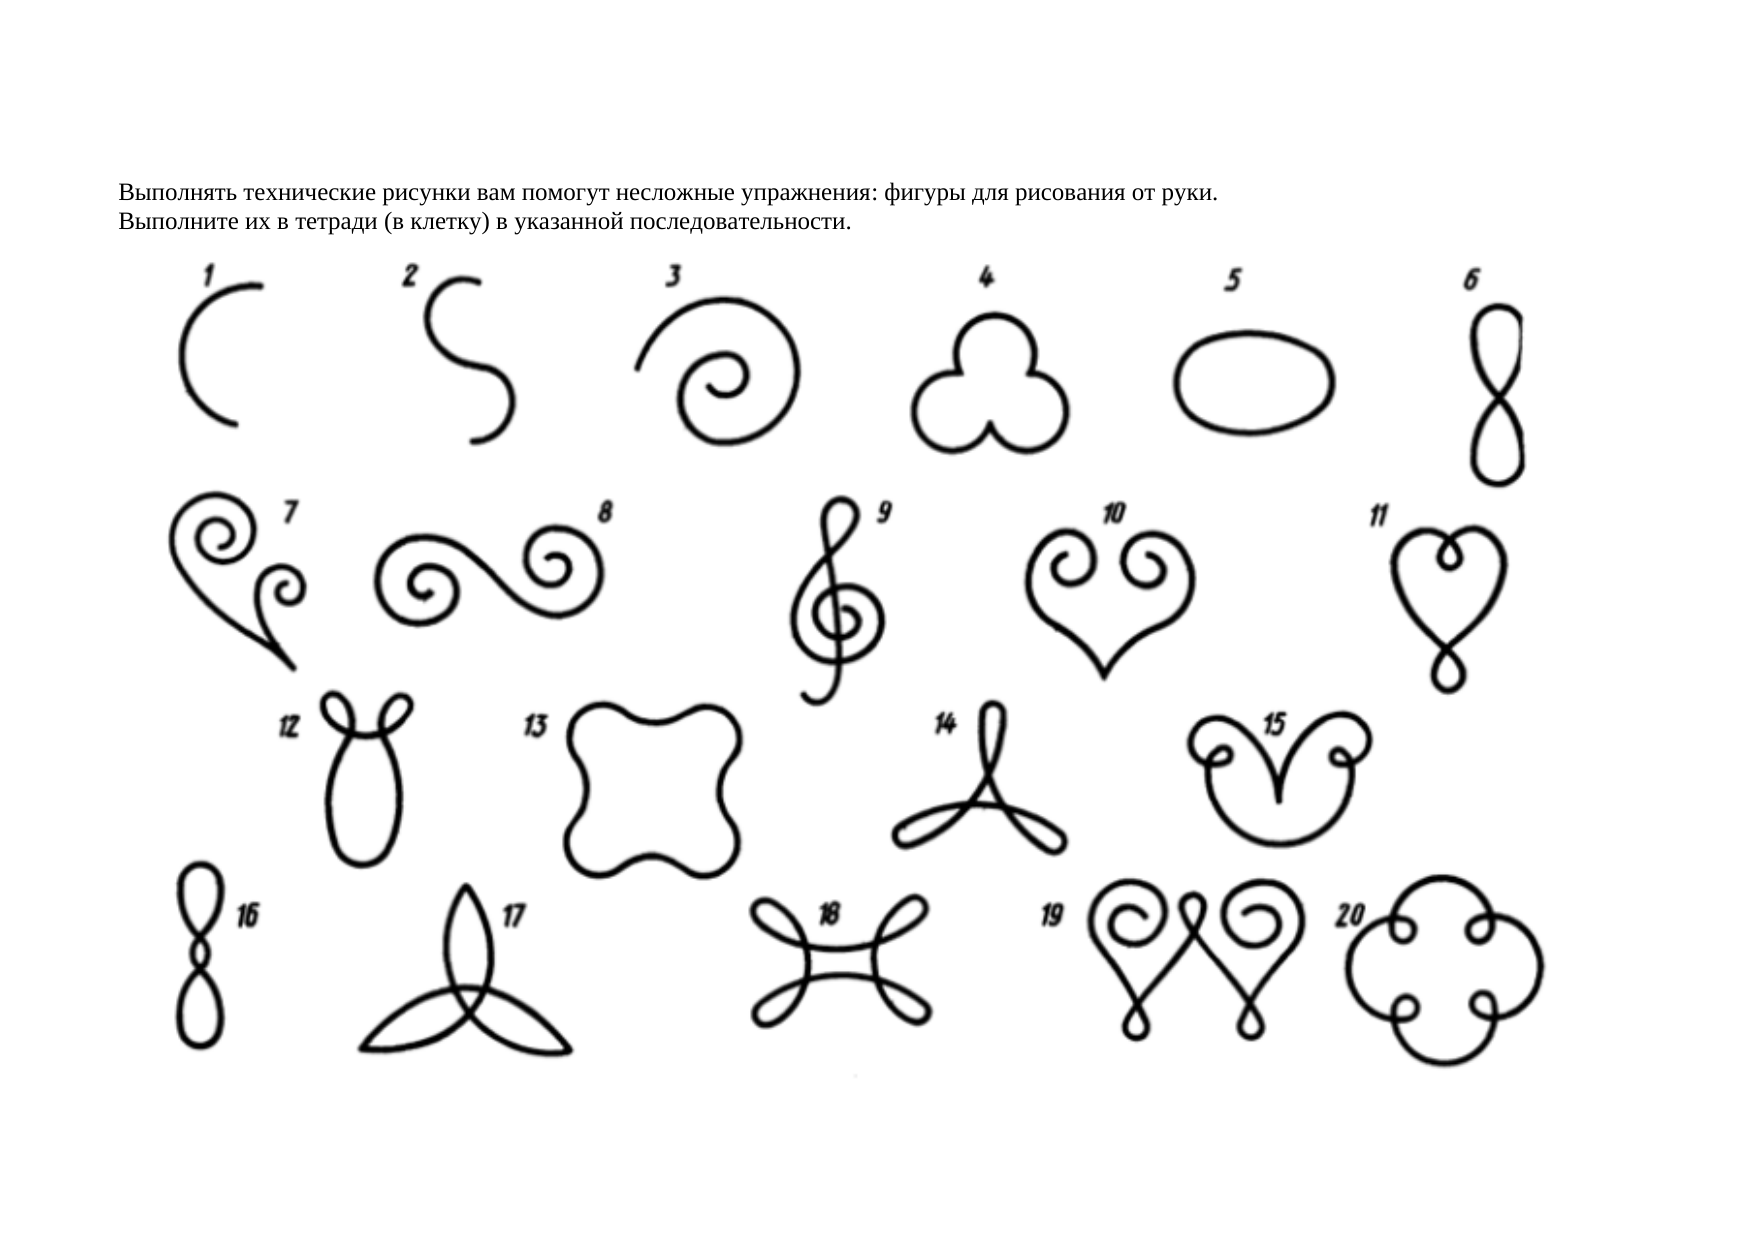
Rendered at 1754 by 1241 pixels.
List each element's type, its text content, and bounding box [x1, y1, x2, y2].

text Выполнять технические рисунки вам помогут несложные упражнения: фигуры для рисования от руки. [118, 177, 1636, 206]
text Выполните их в тетради (в клетку) в указанной последовательности. [118, 206, 1636, 235]
